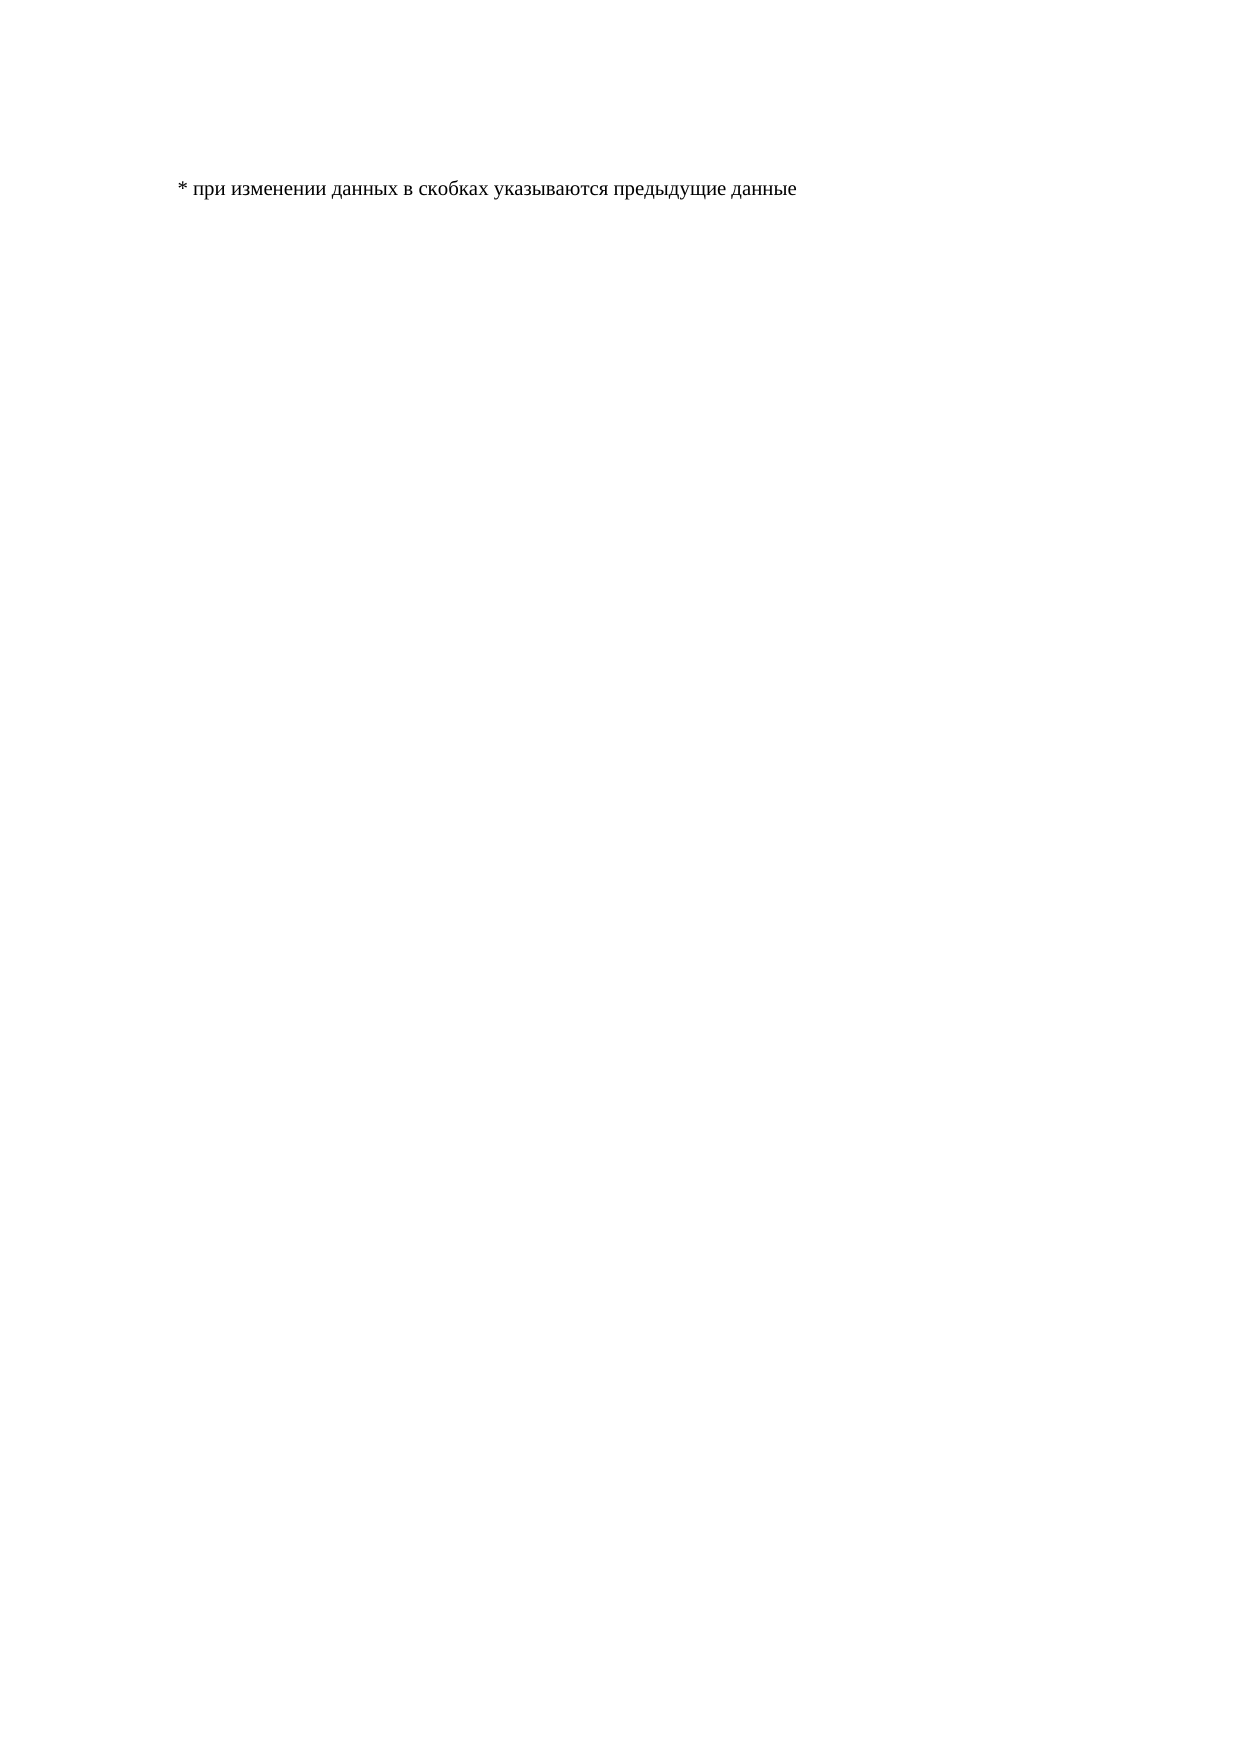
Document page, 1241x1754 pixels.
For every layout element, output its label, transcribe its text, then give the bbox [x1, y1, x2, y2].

text * при изменении данных в скобках указываются предыдущие данные [177, 176, 1181, 200]
